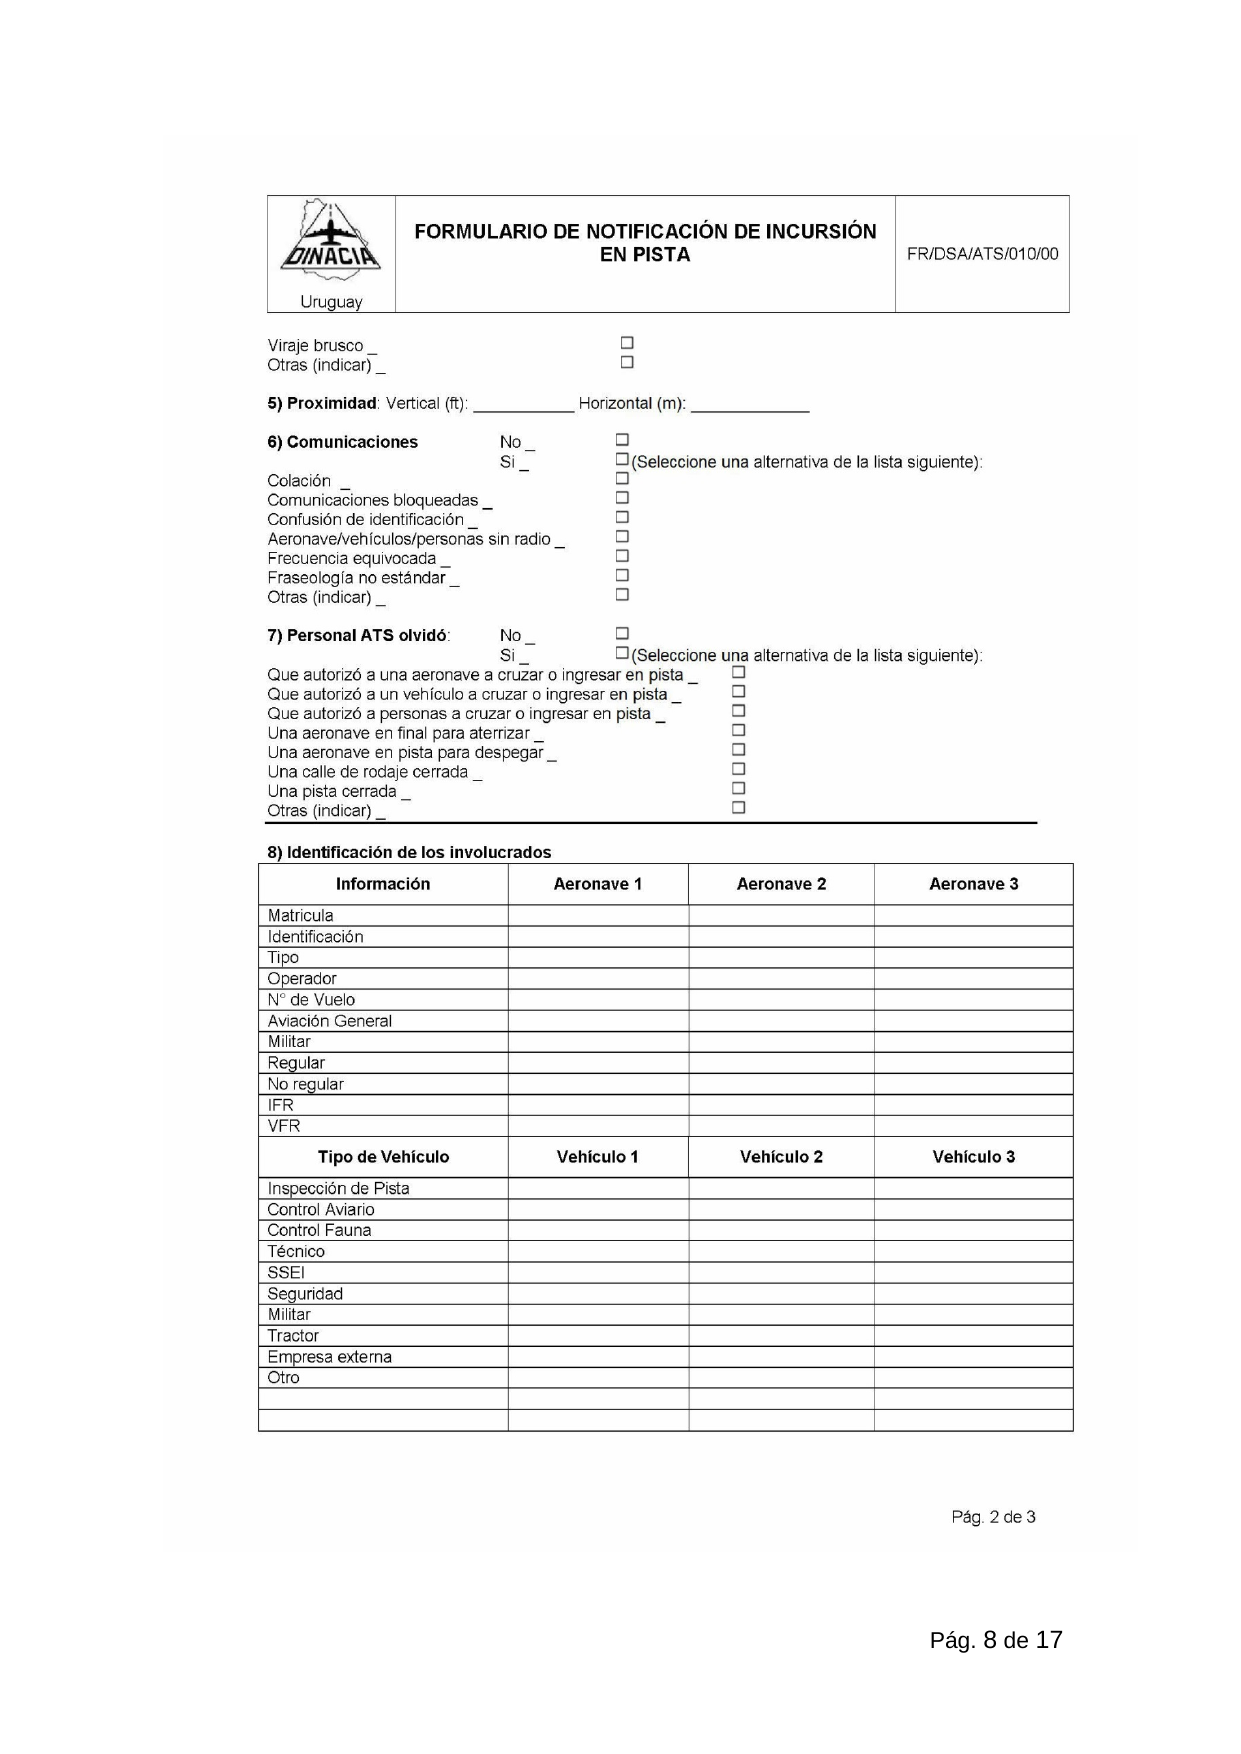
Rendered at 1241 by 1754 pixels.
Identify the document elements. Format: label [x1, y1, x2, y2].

picture [162, 135, 1138, 1552]
